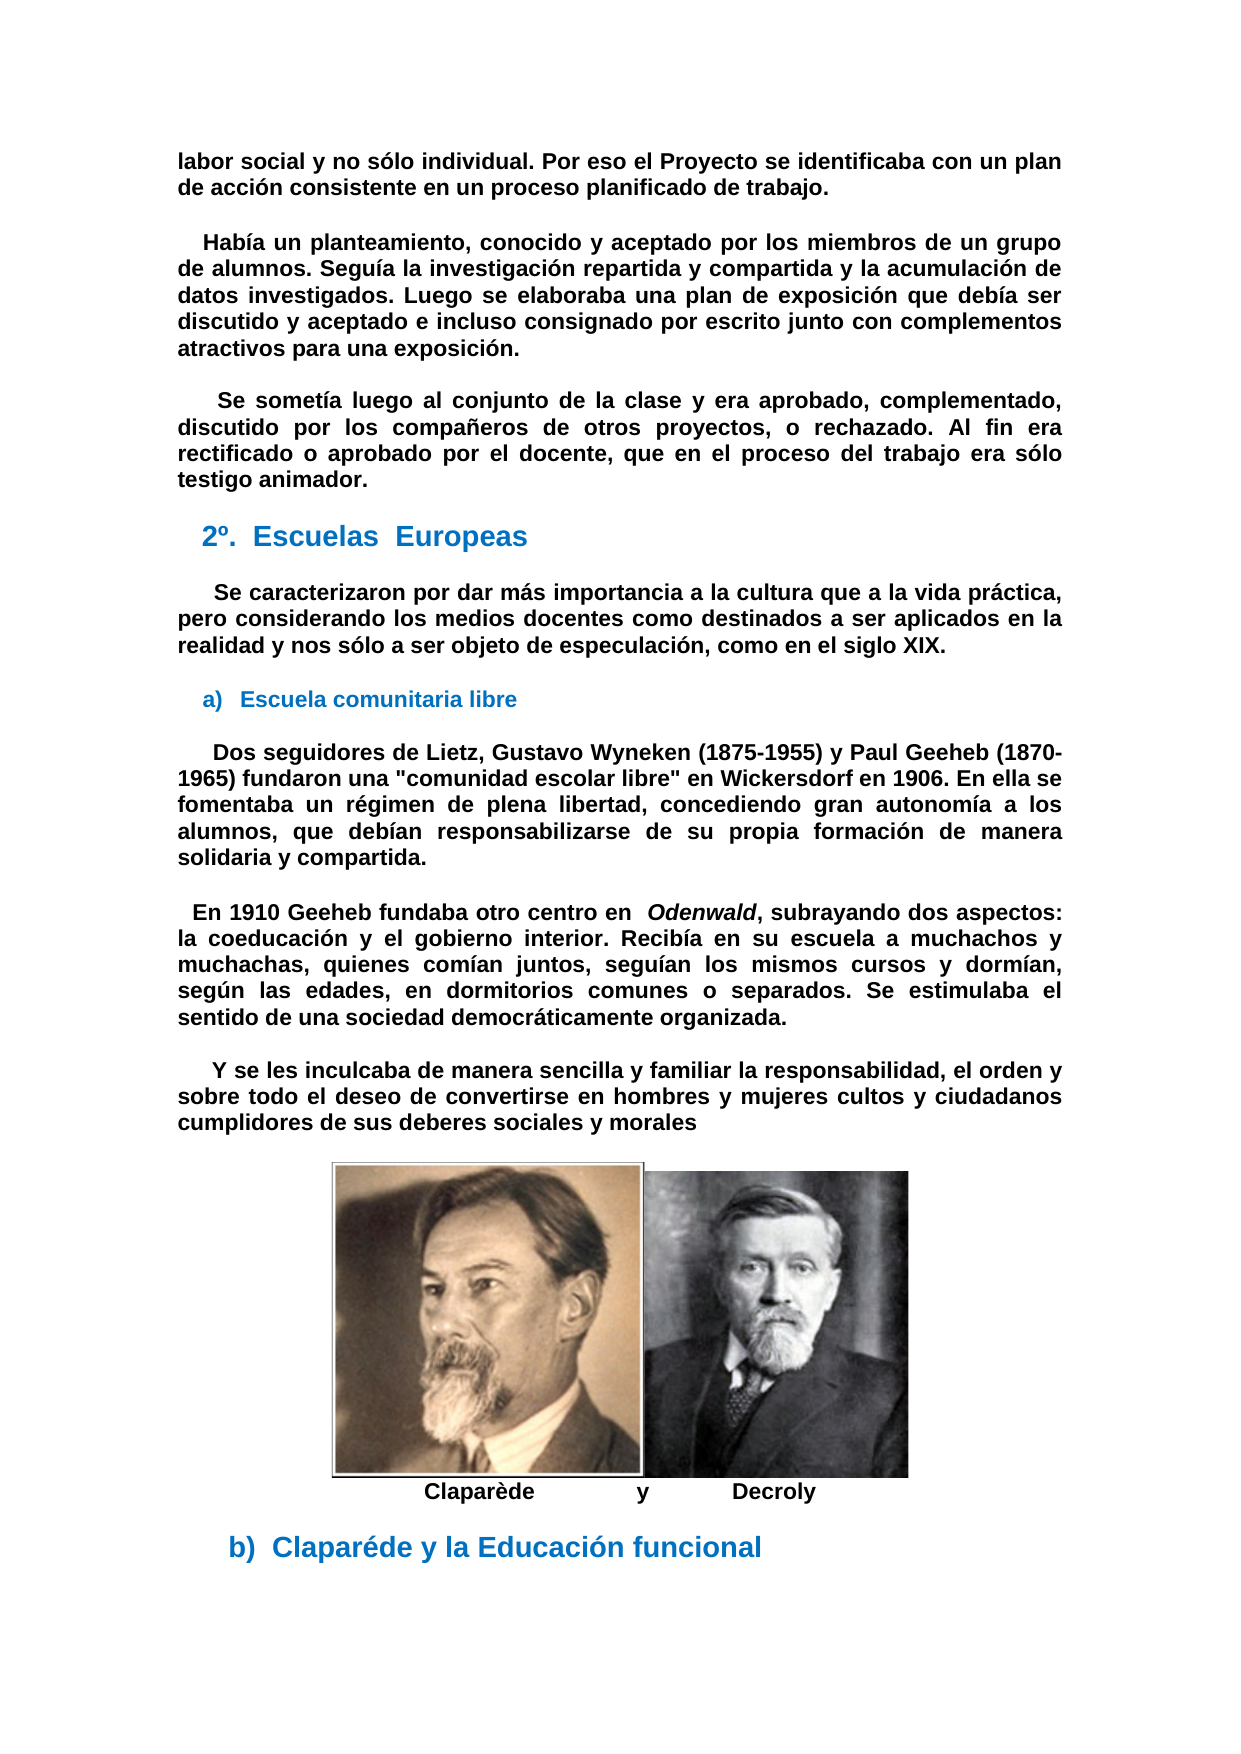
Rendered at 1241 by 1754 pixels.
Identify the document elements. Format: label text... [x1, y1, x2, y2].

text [177, 148, 1063, 200]
text Había un planteamiento, conocido y aceptado por los miembros de un grupo de alumnos. Seguía la investigación repartida y compartida y la acumulación de datos investigados. Luego se elaboraba una plan de exposición que debía ser discutido y aceptado e incluso consignado por escrito junto con complementos atractivos para una exposición. [177, 229, 1063, 361]
text 2º. Escuelas Europeas [177, 519, 1063, 552]
picture [331, 1162, 909, 1478]
text Se caracterizaron por dar más importancia a la cultura que a la vida práctica, pero considerando los medios docentes como destinados a ser aplicados en la realidad y nos sólo a ser objeto de especulación, como en el siglo XIX. [177, 579, 1063, 658]
text Y se les inculcaba de manera sencilla y familiar la responsabilidad, el orden y sobre todo el deseo de convertirse en hombres y mujeres cultos y ciudadanos cumplidores de sus deberes sociales y morales [177, 1057, 1063, 1136]
text Claparède y Decroly [177, 1478, 1063, 1504]
list Escuela comunitaria libre [202, 686, 1063, 712]
text Dos seguidores de Lietz, Gustavo Wyneken (1875-1955) y Paul Geeheb (1870-1965) fundaron una "comunidad escolar libre" en Wickersdorf en 1906. En ella se fomentaba un régimen de plena libertad, concediendo gran autonomía a los alumnos, que debían responsabilizarse de su propia formación de manera solidaria y compartida. [177, 739, 1063, 870]
text Se sometía luego al conjunto de la clase y era aprobado, complementado, discutido por los compañeros de otros proyectos, o rechazado. Al fin era rectificado o aprobado por el docente, que en el proceso del trabajo era sólo testigo animador. [177, 387, 1063, 493]
text En 1910 Geeheb fundaba otro centro en Odenwald, subrayando dos aspectos: la coeducación y el gobierno interior. Recibía en su escuela a muchachos y muchachas, quienes comían juntos, seguían los mismos cursos y dormían, según las edades, en dormitorios comunes o separados. Se estimulaba el sentido de una sociedad democráticamente organizada. [177, 898, 1063, 1030]
text b) Claparéde y la Educación funcional [177, 1530, 1063, 1564]
